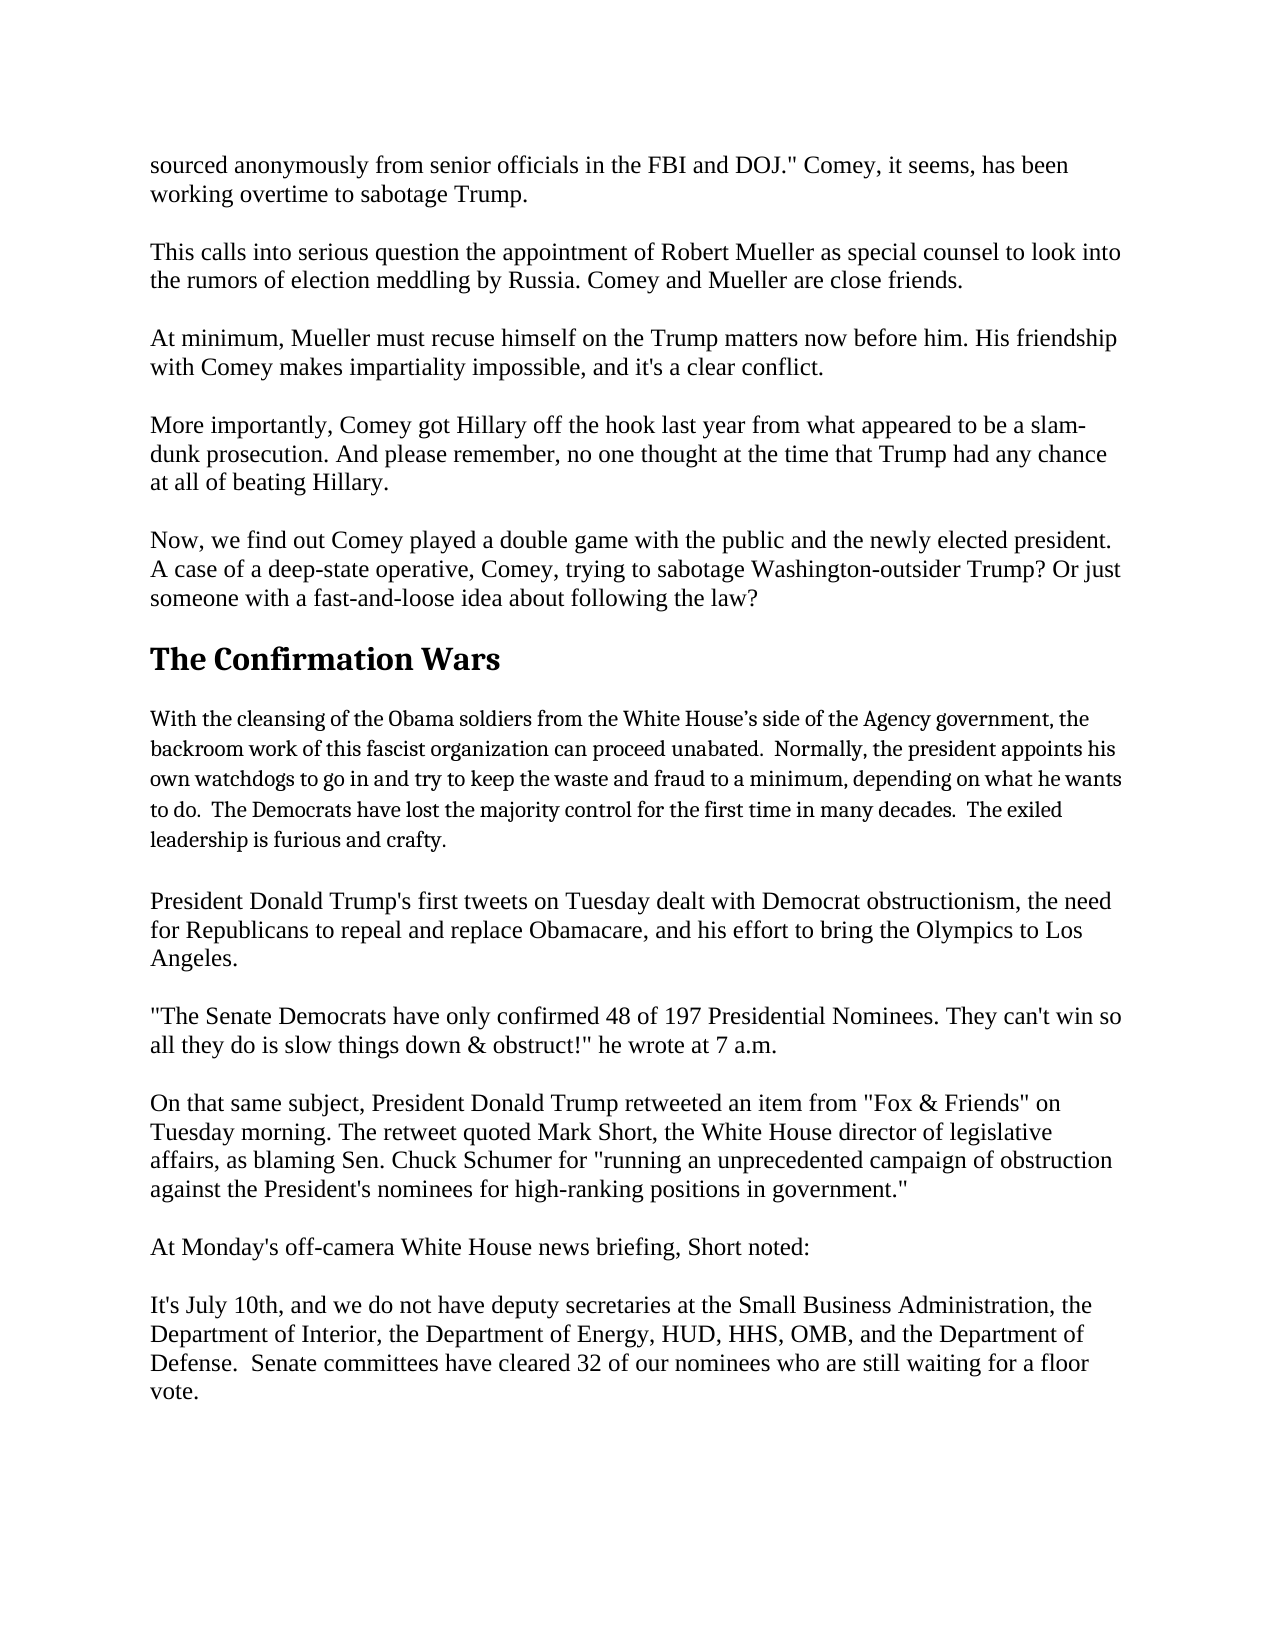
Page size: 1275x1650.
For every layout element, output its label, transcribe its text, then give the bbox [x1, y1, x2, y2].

text On that same subject, President Donald Trump retweeted an item from "Fox & Friends" on Tuesday morning. The retweet quoted Mark Short, the White House director of legislative affairs, as blaming Sen. Chuck Schumer for "running an unprecedented campaign of obstruction against the President's nominees for high-ranking positions in government." [150, 1088, 1125, 1203]
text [150, 150, 1125, 207]
text With the cleansing of the Obama soldiers from the White House’s side of the Agency government, the backroom work of this fascist organization can proceed unabated. Normally, the president appoints his own watchdogs to go in and try to keep the waste and fraud to a minimum, depending on what he wants to do. The Democrats have lost the majority control for the first time in many decades. The exiled leadership is furious and crafty. [150, 706, 1125, 853]
text This calls into serious question the appointment of Robert Mueller as special counsel to look into the rumors of election meddling by Russia. Comey and Mueller are close friends. [150, 237, 1125, 294]
text More importantly, Comey got Hillary off the hook last year from what appeared to be a slam-dunk prosecution. And please remember, no one thought at the time that Trump had any chance at all of beating Hillary. [150, 410, 1125, 496]
text At Monday's off-camera White House news briefing, Short noted: [150, 1232, 1125, 1261]
text The Confirmation Wars [150, 641, 1125, 679]
text President Donald Trump's first tweets on Tuesday dealt with Democrat obstructionism, the need for Republicans to repeal and replace Obamacare, and his effort to bring the Olympics to Los Angeles. [150, 886, 1125, 972]
text It's July 10th, and we do not have deputy secretaries at the Small Business Administration, the Department of Interior, the Department of Energy, HUD, HHS, OMB, and the Department of Defense. Senate committees have cleared 32 of our nominees who are still waiting for a floor vote. [150, 1290, 1125, 1405]
text At minimum, Mueller must recuse himself on the Trump matters now before him. His friendship with Comey makes impartiality impossible, and it's a clear conflict. [150, 323, 1125, 381]
text "The Senate Democrats have only confirmed 48 of 197 Presidential Nominees. They can't win so all they do is slow things down & obstruct!" he wrote at 7 a.m. [150, 1001, 1125, 1059]
text Now, we find out Comey played a double game with the public and the newly elected president. A case of a deep-state operative, Comey, trying to sabotage Washington-outsider Trump? Or just someone with a fast-and-loose idea about following the law? [150, 525, 1125, 612]
